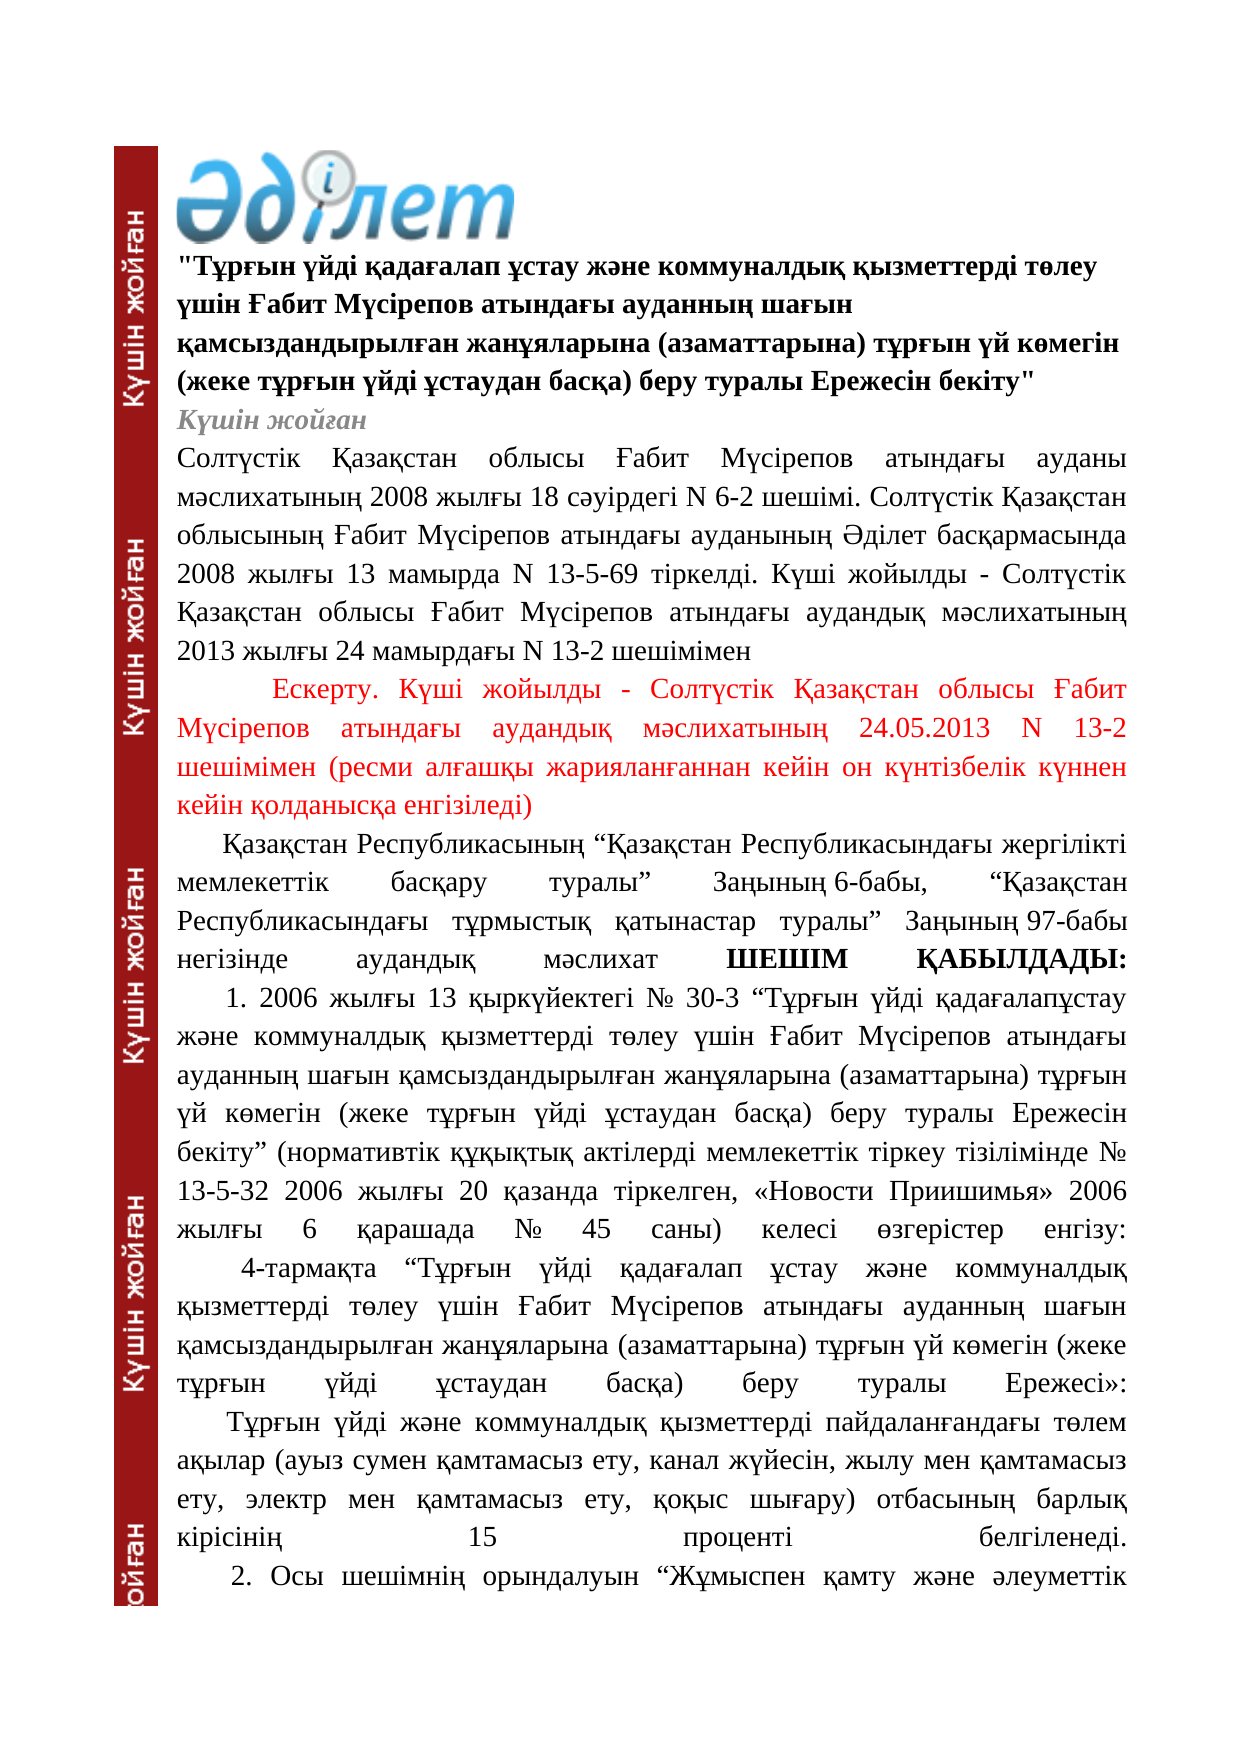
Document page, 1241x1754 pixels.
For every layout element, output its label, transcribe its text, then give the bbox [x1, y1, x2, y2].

text Ескерту. Күші жойылды - Солтүстік Қазақстан облысы Ғабит Мүсірепов атындағы аудандық мәслихатының 24.05.2013 N 13-2 шешімімен (ресми алғашқы жарияланғаннан кейін он күнтізбелік күннен кейін қолданысқа енгізіледі) [112, 672, 1128, 821]
picture [114, 146, 158, 248]
picture [114, 435, 158, 440]
text "Тұрғын үйді қадағалап ұстау және коммуналдық қызметтерді төлеу үшін Ғабит Мүсірепов атындағы ауданның шағын қамсыздандырылған жанұяларына (азаматтарына) тұрғын үй көмегін (жеке тұрғын үйді ұстаудан басқа) беру туралы Ережесін бекіту" [112, 248, 1128, 397]
picture [114, 667, 158, 672]
text Солтүстік Қазақстан облысы Ғабит Мүсірепов атындағы ауданы мәслихатының 2008 жылғы 18 сәуірдегі N 6-2 шешімі. Солтүстік Қазақстан облысының Ғабит Мүсірепов атындағы ауданының Әділет басқармасында 2008 жылғы 13 мамырда N 13-5-69 тіркелді. Күші жойылды - Солтүстік Қазақстан облысы Ғабит Мүсірепов атындағы аудандық мәслихатының 2013 жылғы 24 мамырдағы N 13-2 шешімімен [112, 440, 1128, 667]
picture [176, 150, 515, 244]
picture [114, 821, 158, 826]
text Күшін жойған [112, 402, 1128, 435]
picture [114, 397, 158, 402]
picture [114, 1592, 158, 1606]
